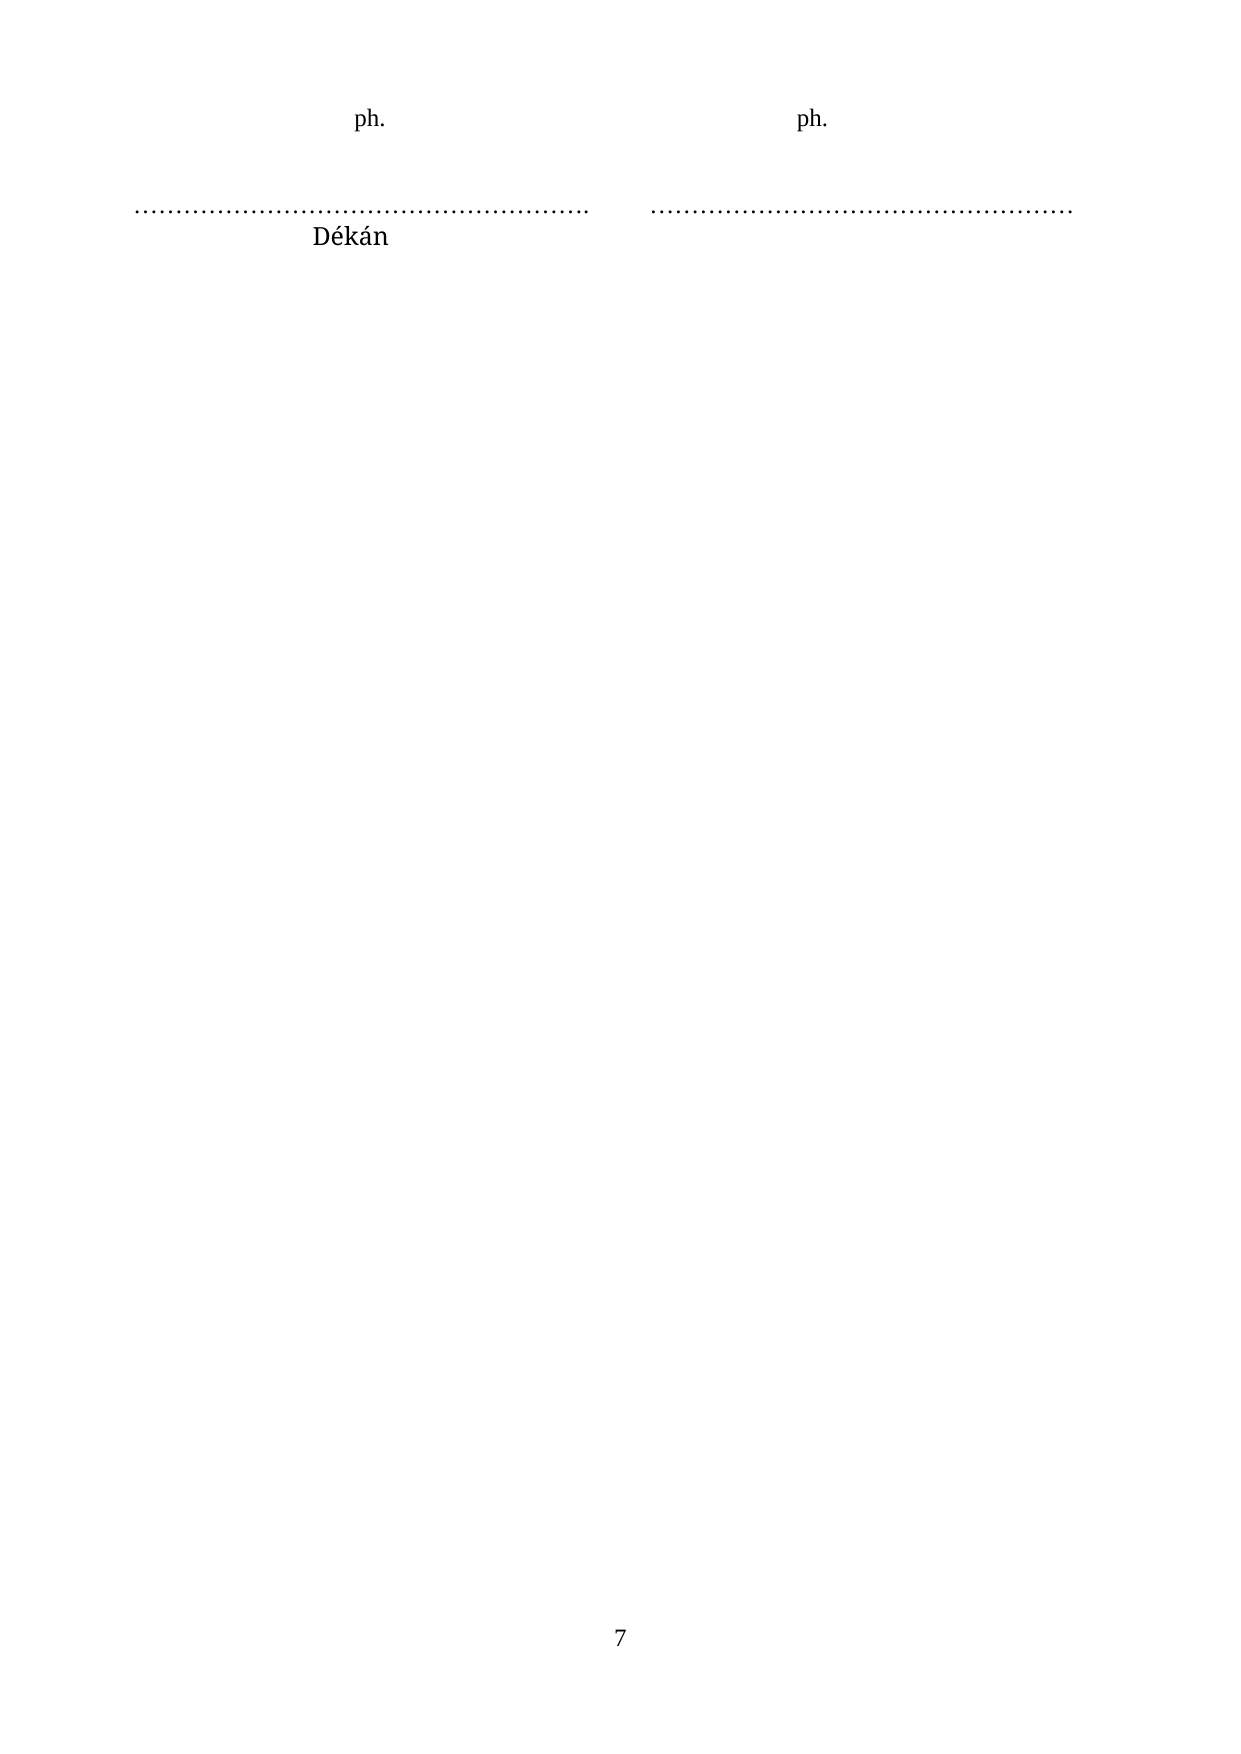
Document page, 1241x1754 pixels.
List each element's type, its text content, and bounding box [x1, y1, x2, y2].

text Dékán [222, 218, 1107, 252]
text ………………………………………………. …………………………………………… [133, 190, 1107, 218]
text ph. ph. [280, 103, 1107, 132]
